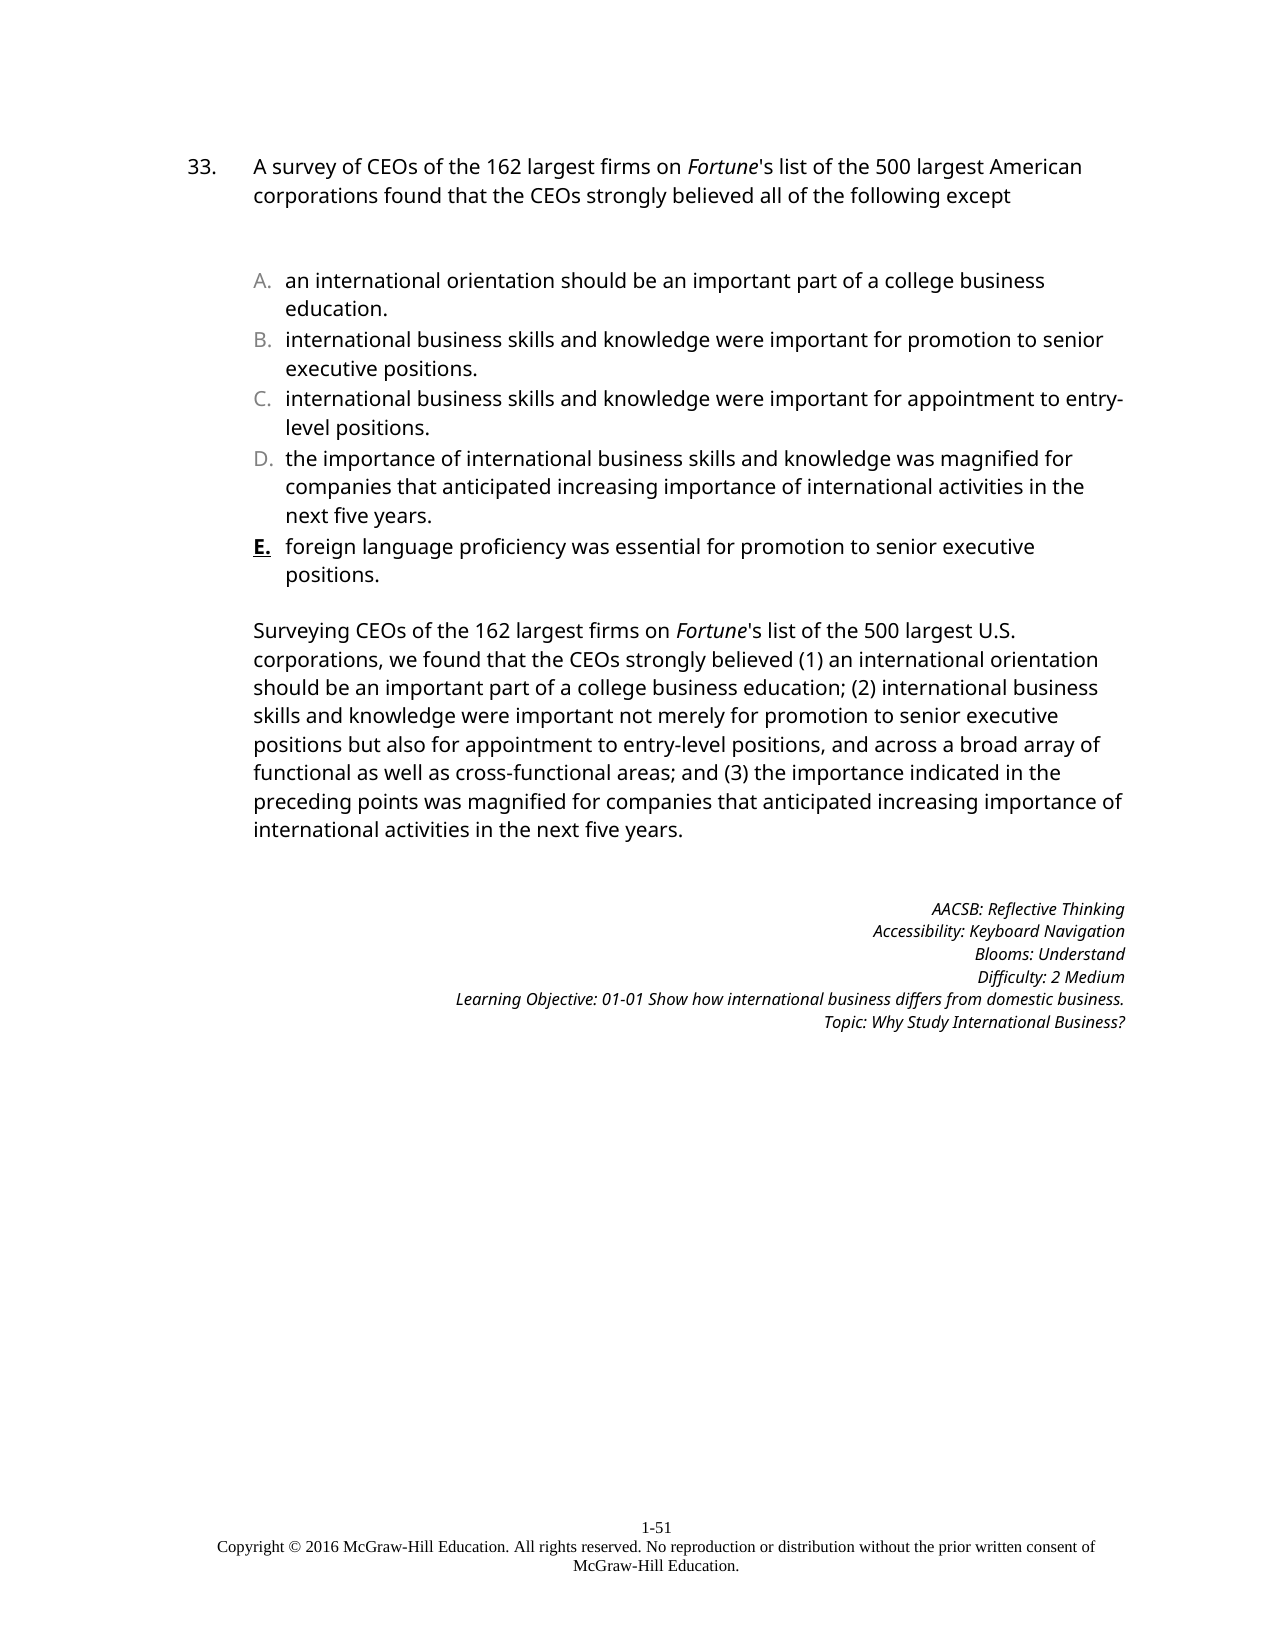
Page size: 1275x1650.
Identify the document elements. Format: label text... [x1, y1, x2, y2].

table_header A survey of CEOs of the 162 largest firms on Fortune's list of the 500 largest American corporations found that the CEOs strongly believed all of the following except Surveying CEOs of the 162 largest firms on Fortune's list of the 500 largest U.S. corporations, we found that the CEOs strongly believed (1) an international orientation should be an important part of a college business education; (2) international business skills and knowledge were important not merely for promotion to senior executive positions but also for appointment to entry-level positions, and across a broad array of functional as well as cross-functional areas; and (3) the importance indicated in the preceding points was magnified for companies that anticipated increasing importance of international activities in the next five years. [253, 153, 1125, 872]
table_header AACSB: Reflective Thinking Accessibility: Keyboard Navigation Blooms: Understand Difficulty: 2 Medium Learning Objective: 01-01 Show how international business differs from domestic business. Topic: Why Study International Business? [188, 897, 1125, 1061]
table_header 33. [188, 153, 253, 872]
